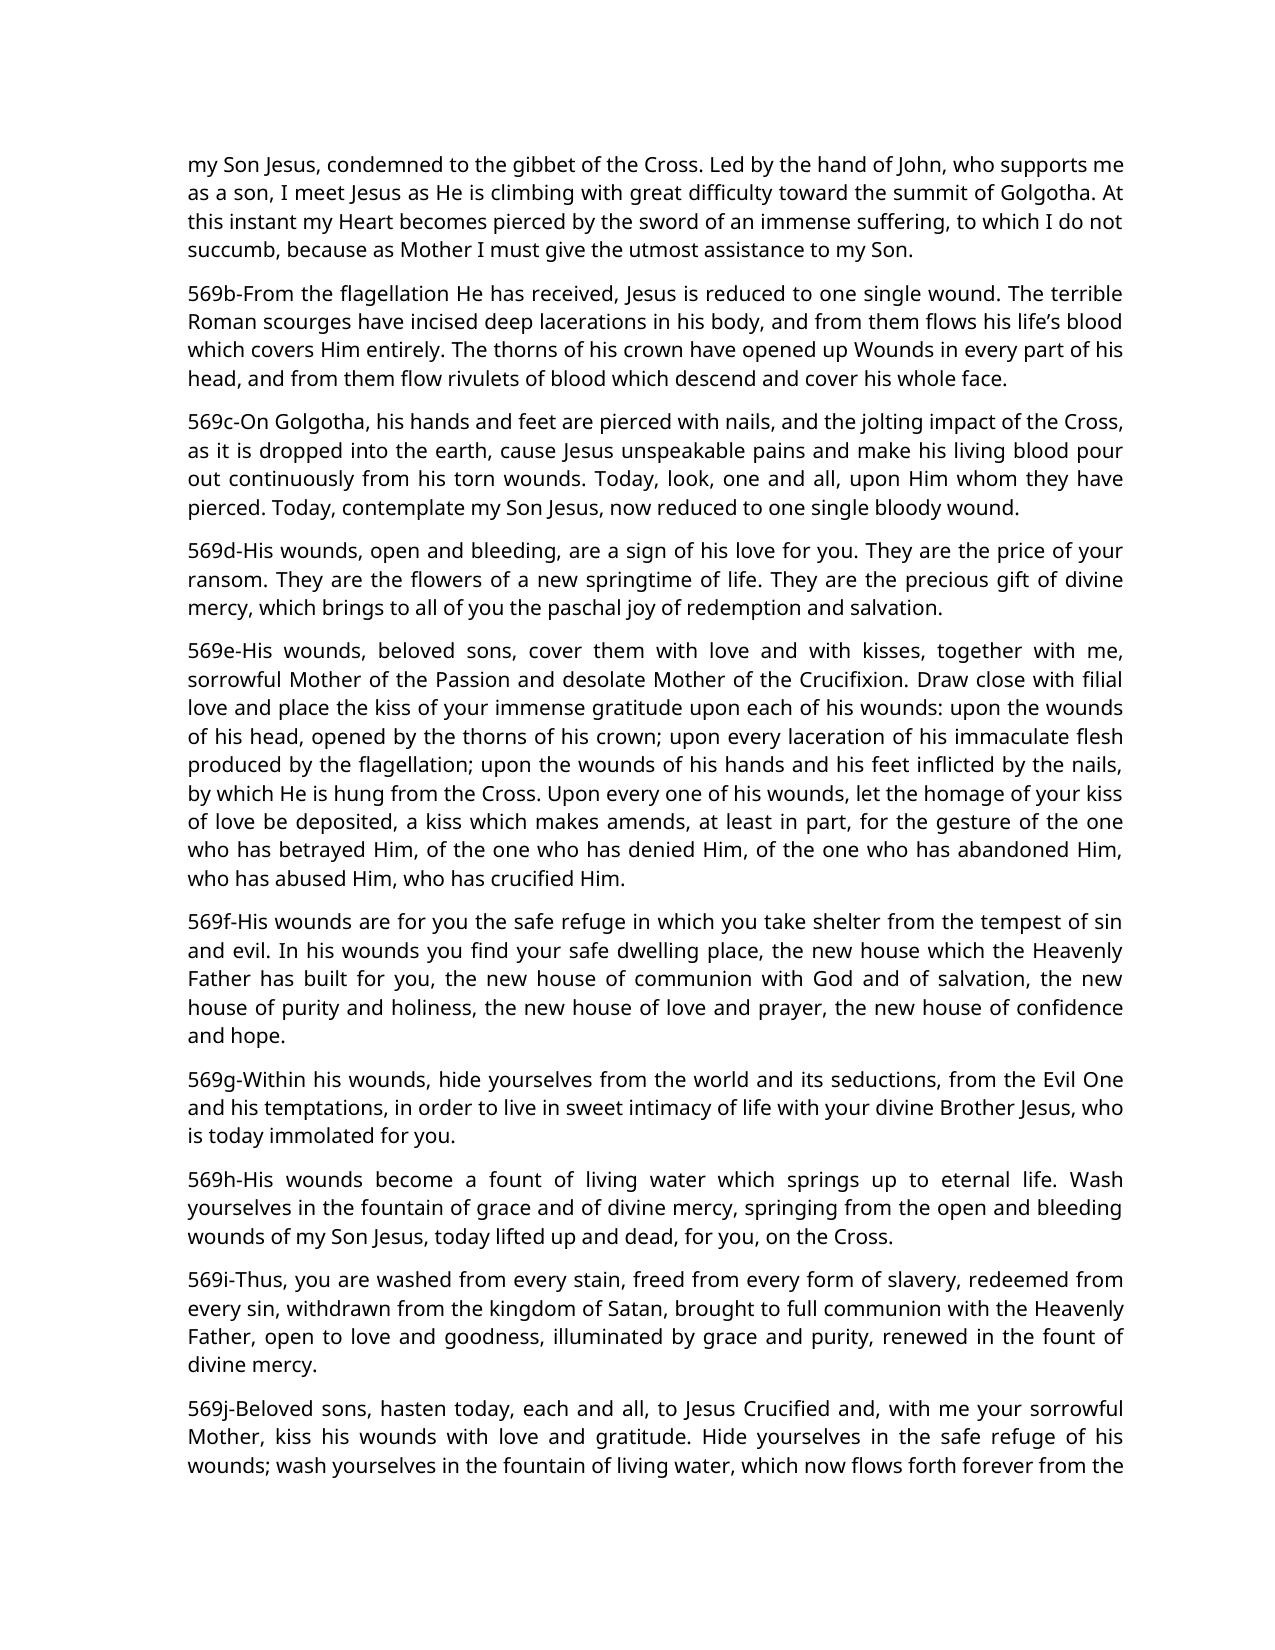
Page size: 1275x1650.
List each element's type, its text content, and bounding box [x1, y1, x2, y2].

text 569e-His wounds, beloved sons, cover them with love and with kisses, together with me, sorrowful Mother of the Passion and desolate Mother of the Crucifixion. Draw close with filial love and place the kiss of your immense gratitude upon each of his wounds: upon the wounds of his head, opened by the thorns of his crown; upon every laceration of his immaculate flesh produced by the flagellation; upon the wounds of his hands and his feet inflicted by the nails, by which He is hung from the Cross. Upon every one of his wounds, let the homage of your kiss of love be deposited, a kiss which makes amends, at least in part, for the gesture of the one who has betrayed Him, of the one who has denied Him, of the one who has abandoned Him, who has abused Him, who has crucified Him. [187, 637, 1125, 892]
text 569g-Within his wounds, hide yourselves from the world and its seductions, from the Evil One and his temptations, in order to live in sweet intimacy of life with your divine Brother Jesus, who is today immolated for you. [187, 1065, 1125, 1150]
text 569d-His wounds, open and bleeding, are a sign of his love for you. They are the price of your ransom. They are the flowers of a new springtime of life. They are the precious gift of divine mercy, which brings to all of you the paschal joy of redemption and salvation. [187, 536, 1125, 622]
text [187, 1394, 1125, 1479]
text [187, 150, 1125, 264]
text 569h-His wounds become a fount of living water which springs up to eternal life. Wash yourselves in the fountain of grace and of divine mercy, springing from the open and bleeding wounds of my Son Jesus, today lifted up and dead, for you, on the Cross. [187, 1165, 1125, 1250]
text 569f-His wounds are for you the safe refuge in which you take shelter from the tempest of sin and evil. In his wounds you find your safe dwelling place, the new house which the Heavenly Father has built for you, the new house of communion with God and of salvation, the new house of purity and holiness, the new house of love and prayer, the new house of confidence and hope. [187, 907, 1125, 1050]
text 569i-Thus, you are washed from every stain, freed from every form of slavery, redeemed from every sin, withdrawn from the kingdom of Satan, brought to full communion with the Heavenly Father, open to love and goodness, illuminated by grace and purity, renewed in the fount of divine mercy. [187, 1265, 1125, 1379]
text 569b-From the flagellation He has received, Jesus is reduced to one single wound. The terrible Roman scourges have incised deep lacerations in his body, and from them flows his life’s blood which covers Him entirely. The thorns of his crown have opened up Wounds in every part of his head, and from them flow rivulets of blood which descend and cover his whole face. [187, 279, 1125, 392]
text 569c-On Golgotha, his hands and feet are pierced with nails, and the jolting impact of the Cross, as it is dropped into the earth, cause Jesus unspeakable pains and make his living blood pour out continuously from his torn wounds. Today, look, one and all, upon Him whom they have pierced. Today, contemplate my Son Jesus, now reduced to one single bloody wound. [187, 407, 1125, 521]
